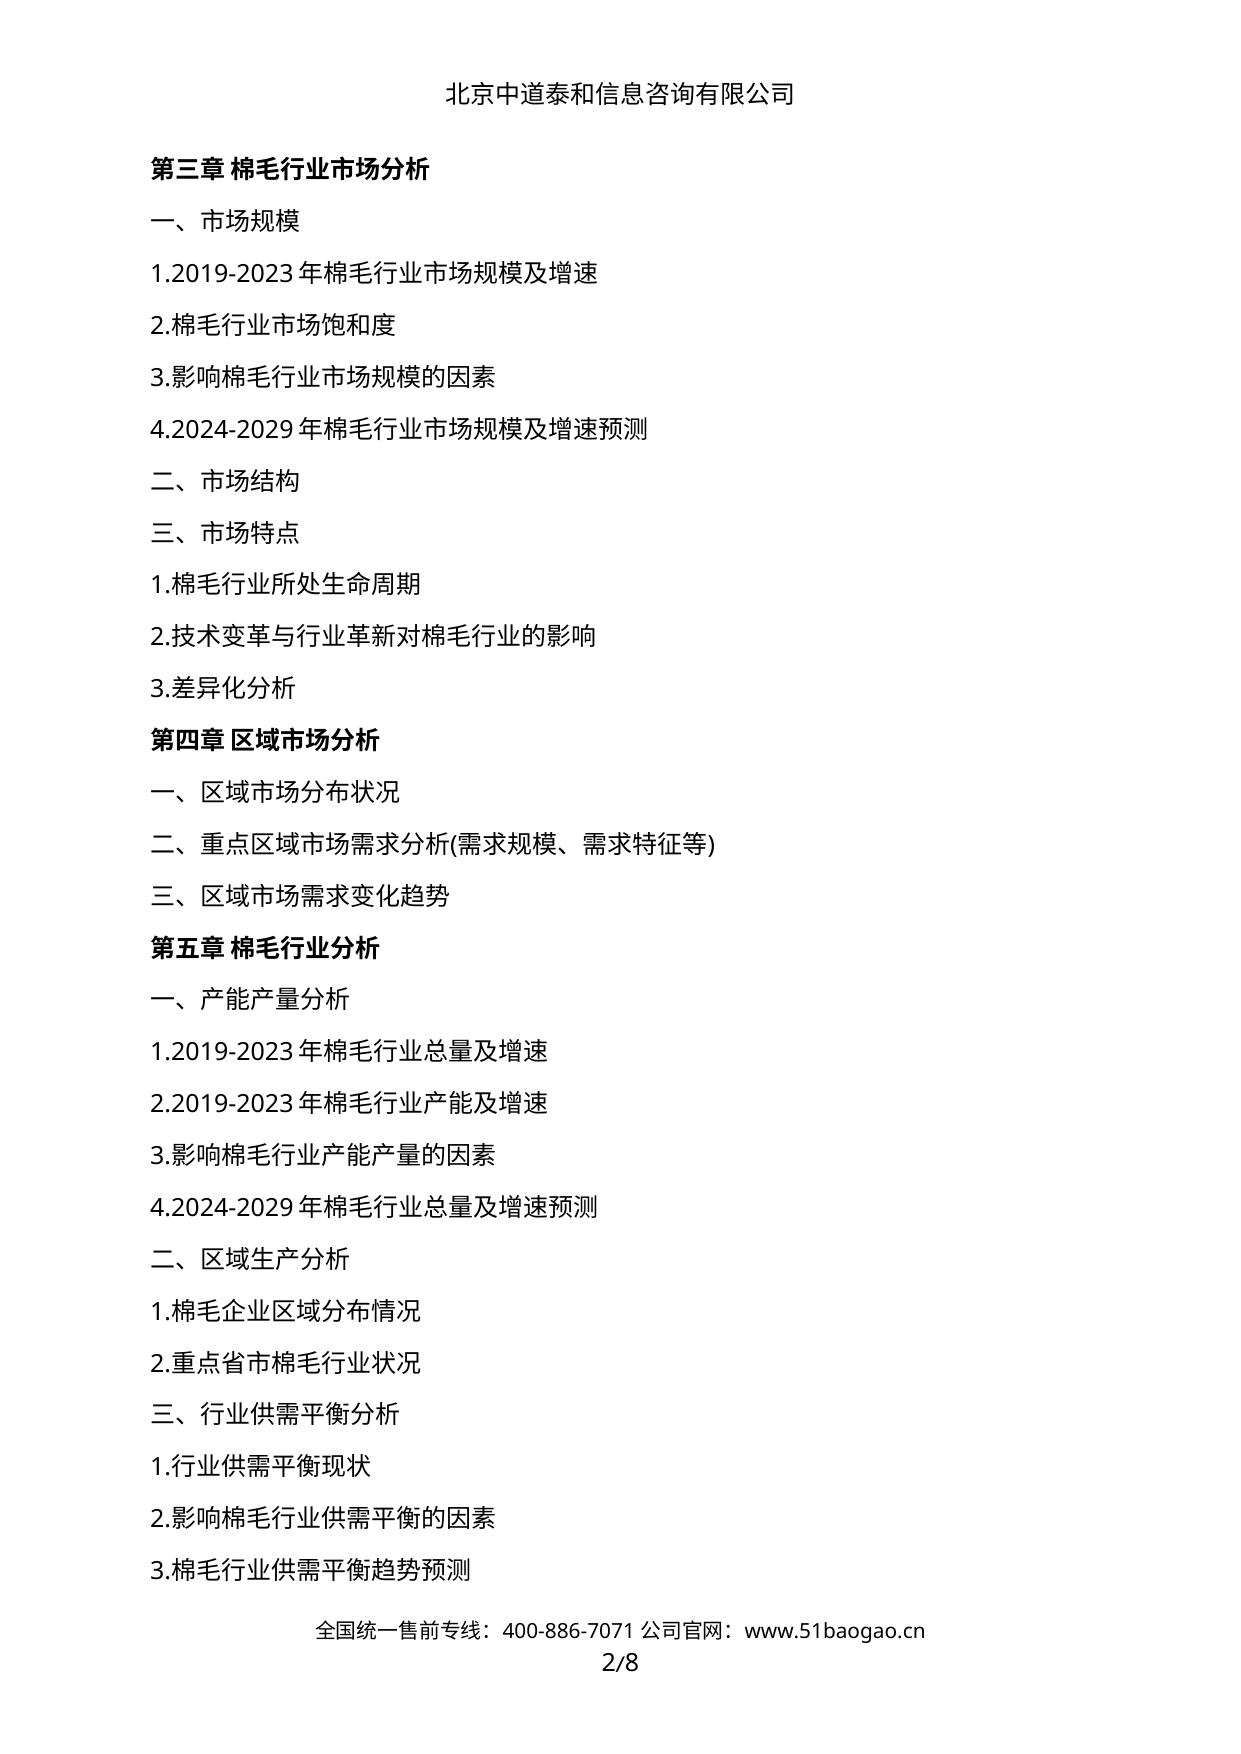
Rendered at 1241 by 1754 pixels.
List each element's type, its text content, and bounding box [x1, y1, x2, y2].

text 4.2024-2029年棉毛行业市场规模及增速预测 [150, 409, 1090, 446]
text 三、行业供需平衡分析 [150, 1395, 1090, 1431]
text 第四章 区域市场分析 [150, 721, 1090, 757]
text 4.2024-2029年棉毛行业总量及增速预测 [150, 1187, 1090, 1224]
text 二、市场结构 [150, 461, 1090, 497]
text 2.2019-2023年棉毛行业产能及增速 [150, 1084, 1090, 1120]
text 2.重点省市棉毛行业状况 [150, 1343, 1090, 1379]
text 1.行业供需平衡现状 [150, 1447, 1090, 1483]
text 三、市场特点 [150, 513, 1090, 549]
text 一、区域市场分布状况 [150, 772, 1090, 809]
text 1.棉毛行业所处生命周期 [150, 565, 1090, 601]
text 1.棉毛企业区域分布情况 [150, 1291, 1090, 1327]
text 3.影响棉毛行业市场规模的因素 [150, 357, 1090, 394]
text 三、区域市场需求变化趋势 [150, 876, 1090, 912]
text 二、重点区域市场需求分析(需求规模、需求特征等) [150, 824, 1090, 861]
text 2.技术变革与行业革新对棉毛行业的影响 [150, 617, 1090, 653]
text 2.影响棉毛行业供需平衡的因素 [150, 1499, 1090, 1535]
text 第五章 棉毛行业分析 [150, 928, 1090, 964]
text 3.棉毛行业供需平衡趋势预测 [150, 1551, 1090, 1587]
text 第三章 棉毛行业市场分析 [150, 150, 1090, 186]
text 3.影响棉毛行业产能产量的因素 [150, 1136, 1090, 1172]
text 3.差异化分析 [150, 669, 1090, 705]
text 一、市场规模 [150, 202, 1090, 238]
text 2.棉毛行业市场饱和度 [150, 306, 1090, 342]
text 一、产能产量分析 [150, 980, 1090, 1016]
text 二、区域生产分析 [150, 1239, 1090, 1276]
text 1.2019-2023年棉毛行业市场规模及增速 [150, 254, 1090, 290]
text 1.2019-2023年棉毛行业总量及增速 [150, 1032, 1090, 1068]
